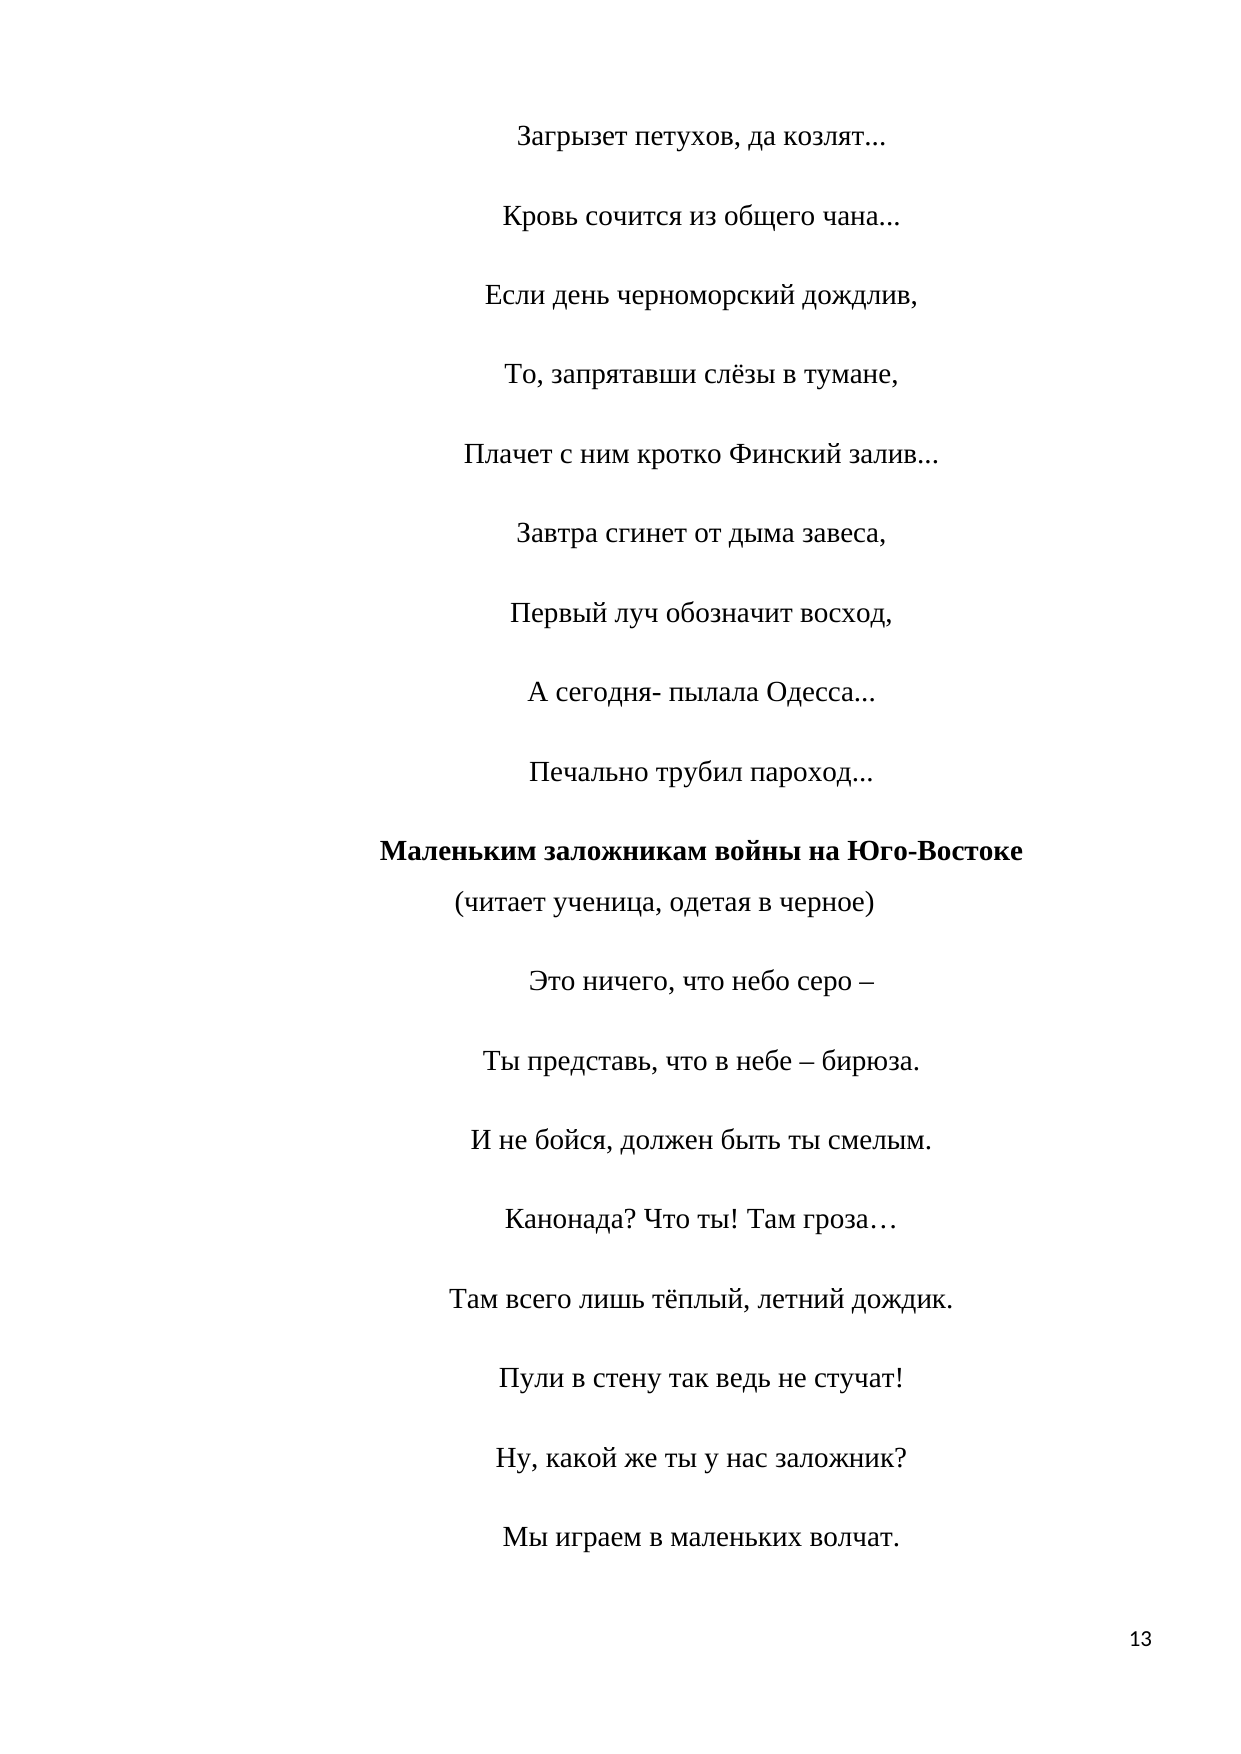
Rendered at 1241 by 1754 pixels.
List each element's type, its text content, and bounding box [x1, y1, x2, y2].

text Печально трубил пароход... [177, 754, 1152, 787]
text Завтра сгинет от дыма завеса, [177, 516, 1152, 549]
text Плачет с ним кротко Финский залив... [177, 436, 1152, 469]
text Канонада? Что ты! Там гроза… [177, 1202, 1152, 1235]
text Ну, какой же ты у нас заложник? [177, 1440, 1152, 1474]
text Маленьким заложникам войны на Юго-Востоке (читает ученица, одетая в черное) [177, 833, 1152, 917]
text То, запрятавши слёзы в тумане, [177, 357, 1152, 390]
text Если день черноморский дождлив, [177, 277, 1152, 311]
text Там всего лишь тёплый, летний дождик. [177, 1281, 1152, 1315]
text Загрызет петухов, да козлят... [177, 118, 1152, 152]
text И не бойся, должен быть ты смелым. [177, 1122, 1152, 1156]
text Это ничего, что небо серо – [177, 963, 1152, 997]
text А сегодня- пылала Одесса... [177, 674, 1152, 708]
text Мы играем в маленьких волчат. [177, 1519, 1152, 1553]
text Пули в стену так ведь не стучат! [177, 1361, 1152, 1394]
text Кровь сочится из общего чана... [177, 198, 1152, 231]
text Ты представь, что в небе – бирюза. [177, 1043, 1152, 1076]
text Первый луч обозначит восход, [177, 595, 1152, 628]
